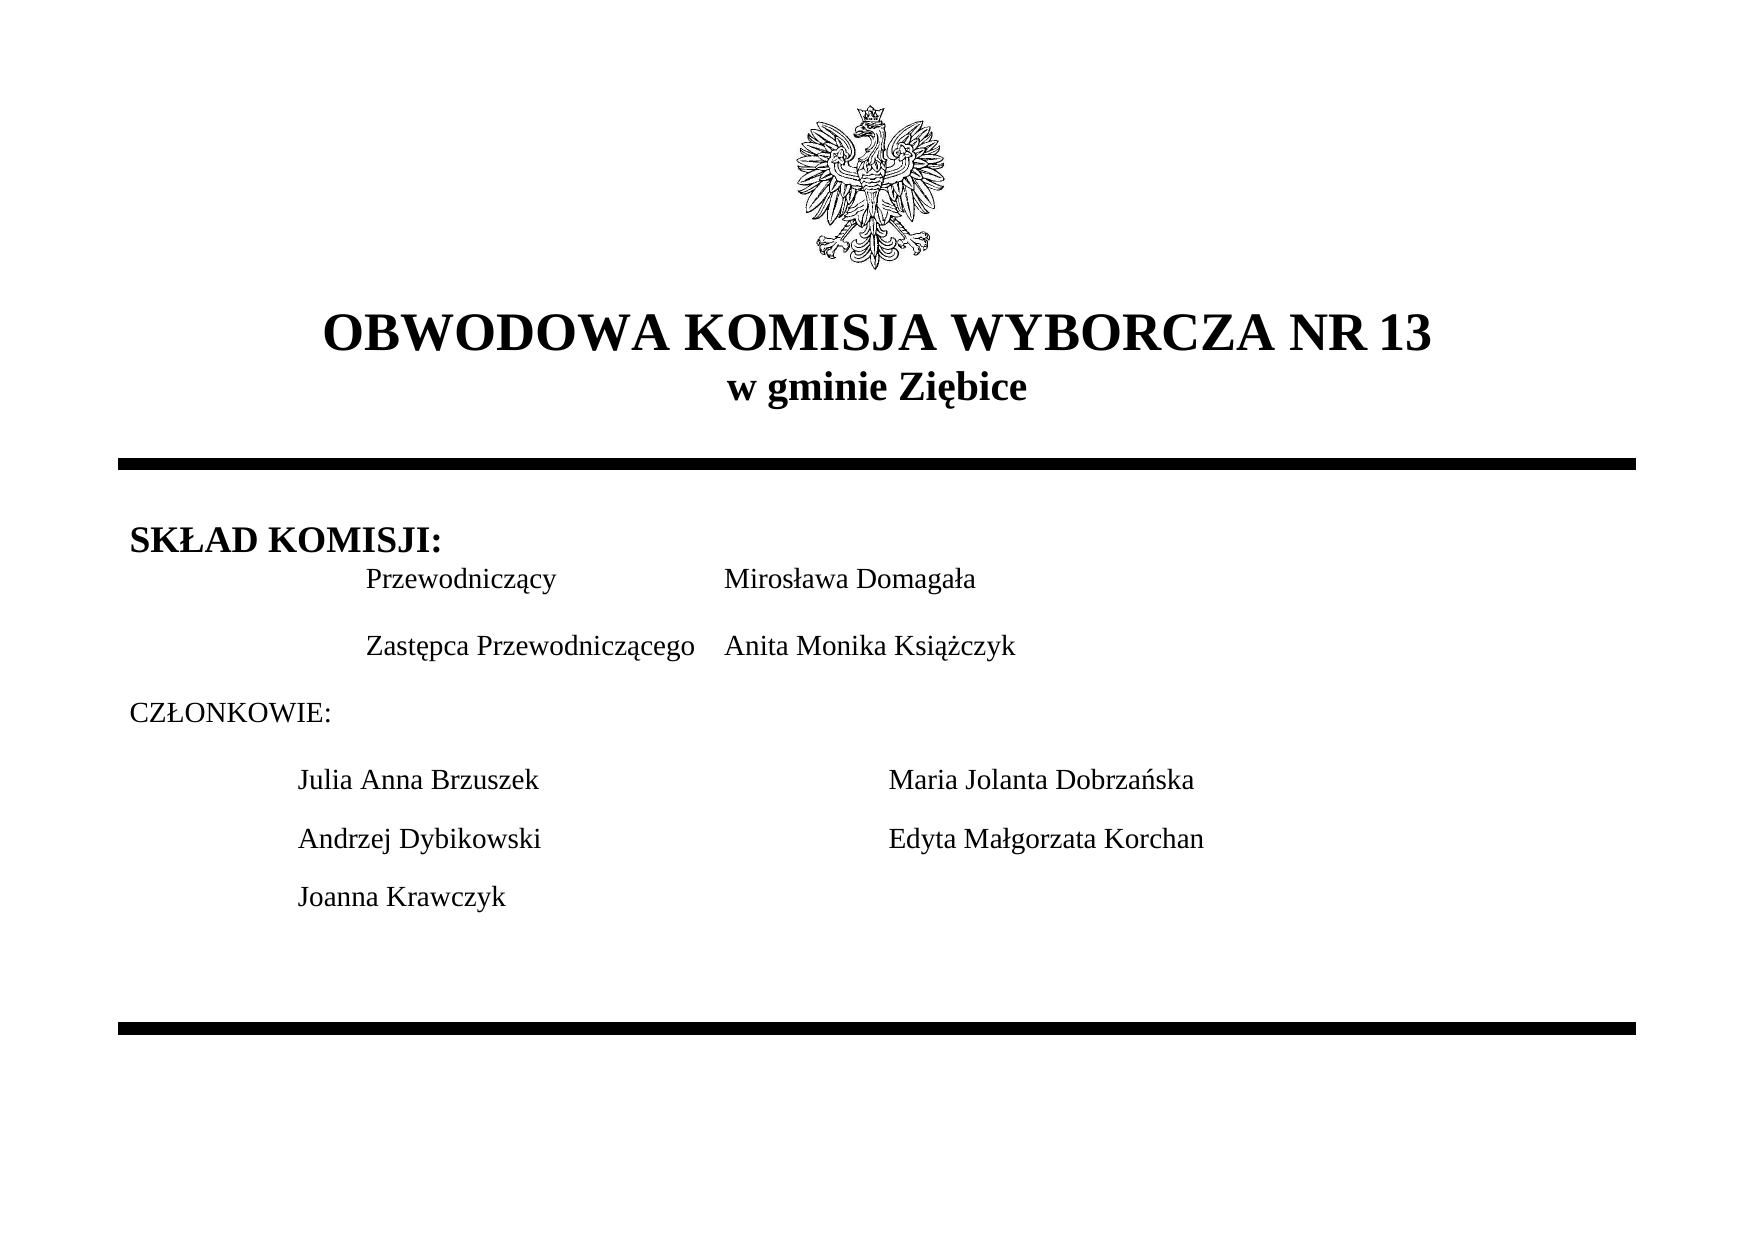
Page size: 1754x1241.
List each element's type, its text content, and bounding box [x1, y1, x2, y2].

text OBWODOWA KOMISJA WYBORCZA NR 13 [118, 299, 1636, 362]
table_header SKŁAD KOMISJI: Przewodniczący Mirosława Domagała Zastępca Przewodniczącego Anita Monika Książczyk CZŁONKOWIE: [118, 470, 1636, 1022]
picture [781, 87, 974, 271]
text w gminie Ziębice [118, 362, 1636, 409]
